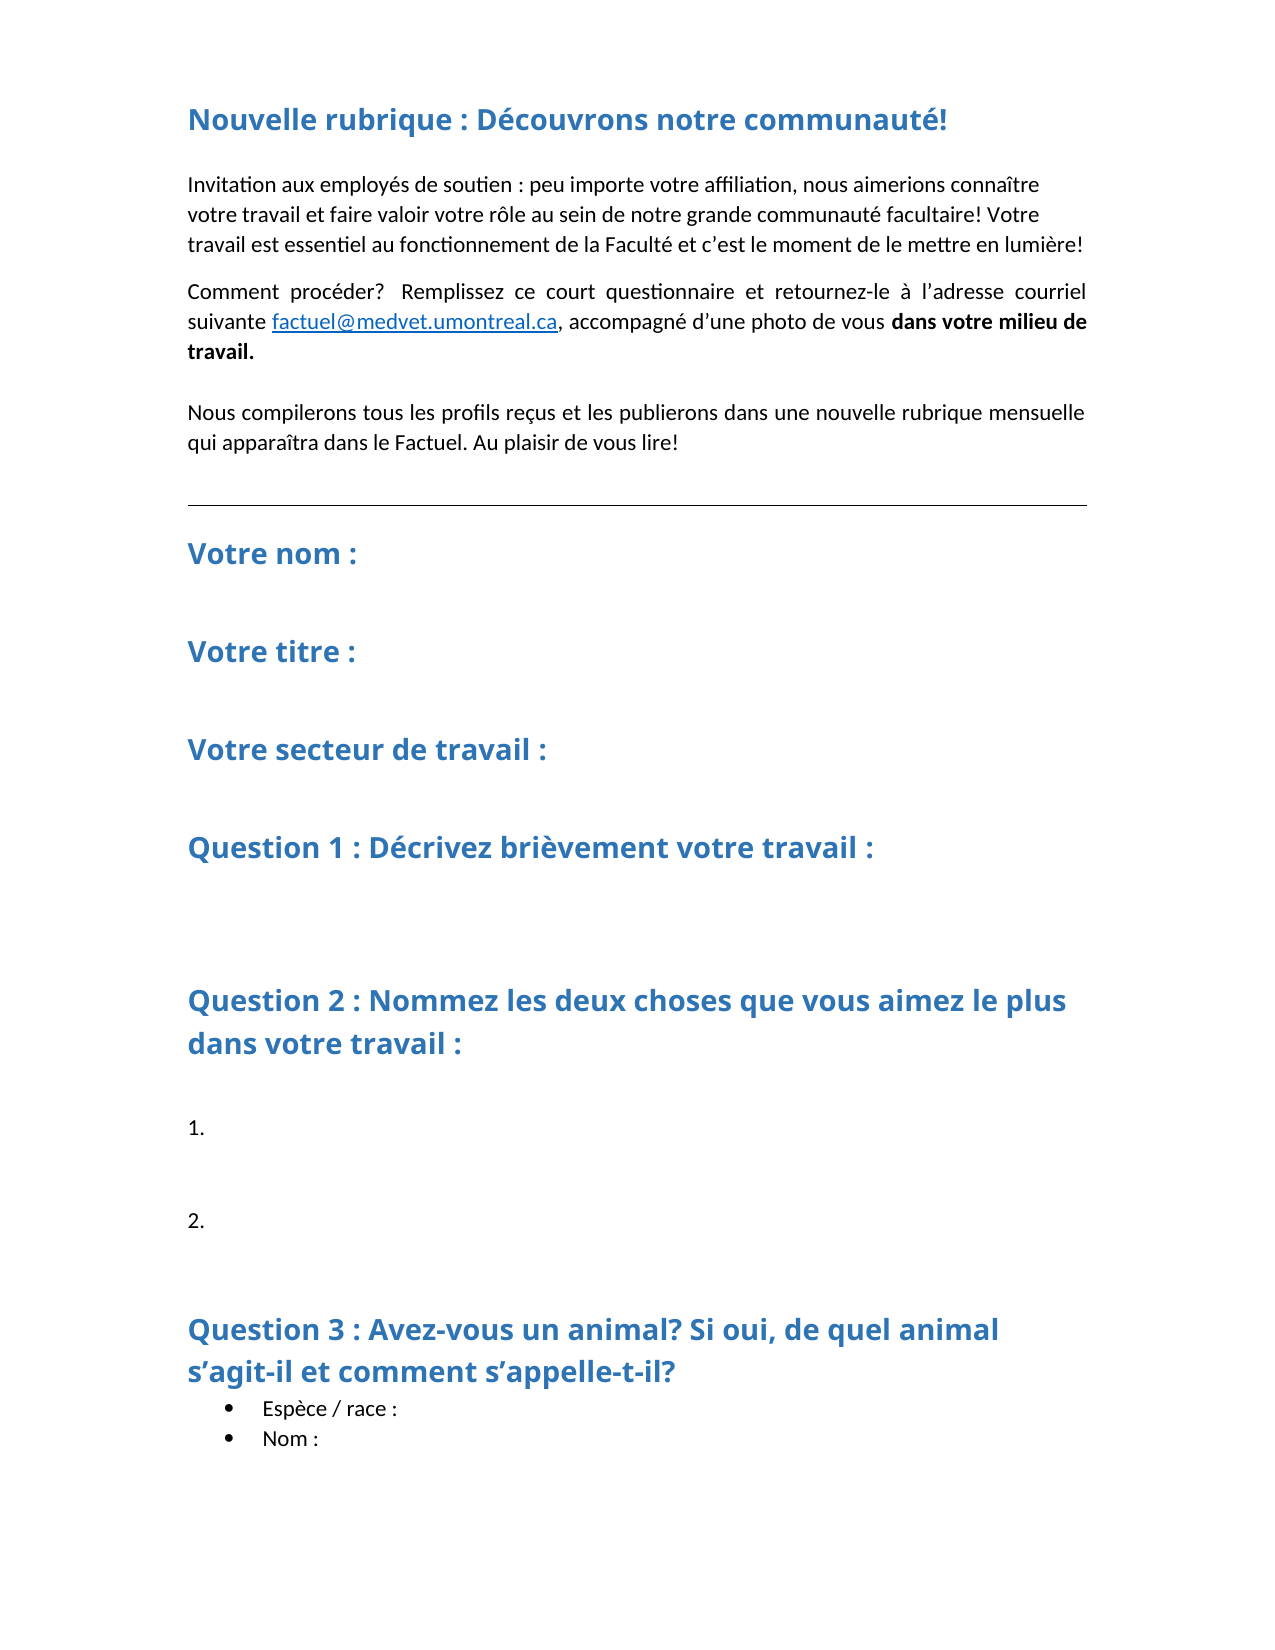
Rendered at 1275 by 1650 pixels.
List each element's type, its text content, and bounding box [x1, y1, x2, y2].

list Nom : [225, 1424, 1087, 1453]
subtitle Question 3 : Avez-vous un animal? Si oui, de quel animal s’agit-il et comment s’appelle-t-il? [187, 1309, 1087, 1391]
subtitle Votre nom : [187, 533, 1087, 573]
text Comment procéder? Remplissez ce court questionnaire et retournez-le à l’adresse courriel suivante factuel@medvet.umontreal.ca, accompagné d’une photo de vous dans votre milieu de travail. Nous compilerons tous les profils reçus et les publierons dans une nouvelle rubrique mensuelle qui apparaîtra dans le Factuel. Au plaisir de vous lire! [187, 277, 1087, 456]
subtitle Votre titre : [187, 631, 1087, 671]
list Espèce / race : [225, 1394, 1087, 1422]
subtitle Question 1 : Décrivez brièvement votre travail : [187, 827, 1087, 867]
subtitle Question 2 : Nommez les deux choses que vous aimez le plus dans votre travail : [187, 980, 1087, 1063]
subtitle Votre secteur de travail : [187, 729, 1087, 769]
text Invitation aux employés de soutien : peu importe votre affiliation, nous aimerions connaître votre travail et faire valoir votre rôle au sein de notre grande communauté facultaire! Votre travail est essentiel au fonctionnement de la Faculté et c’est le moment de le mettre en lumière! [187, 170, 1087, 258]
text 2. [187, 1207, 1087, 1235]
text 1. [187, 1113, 1087, 1141]
